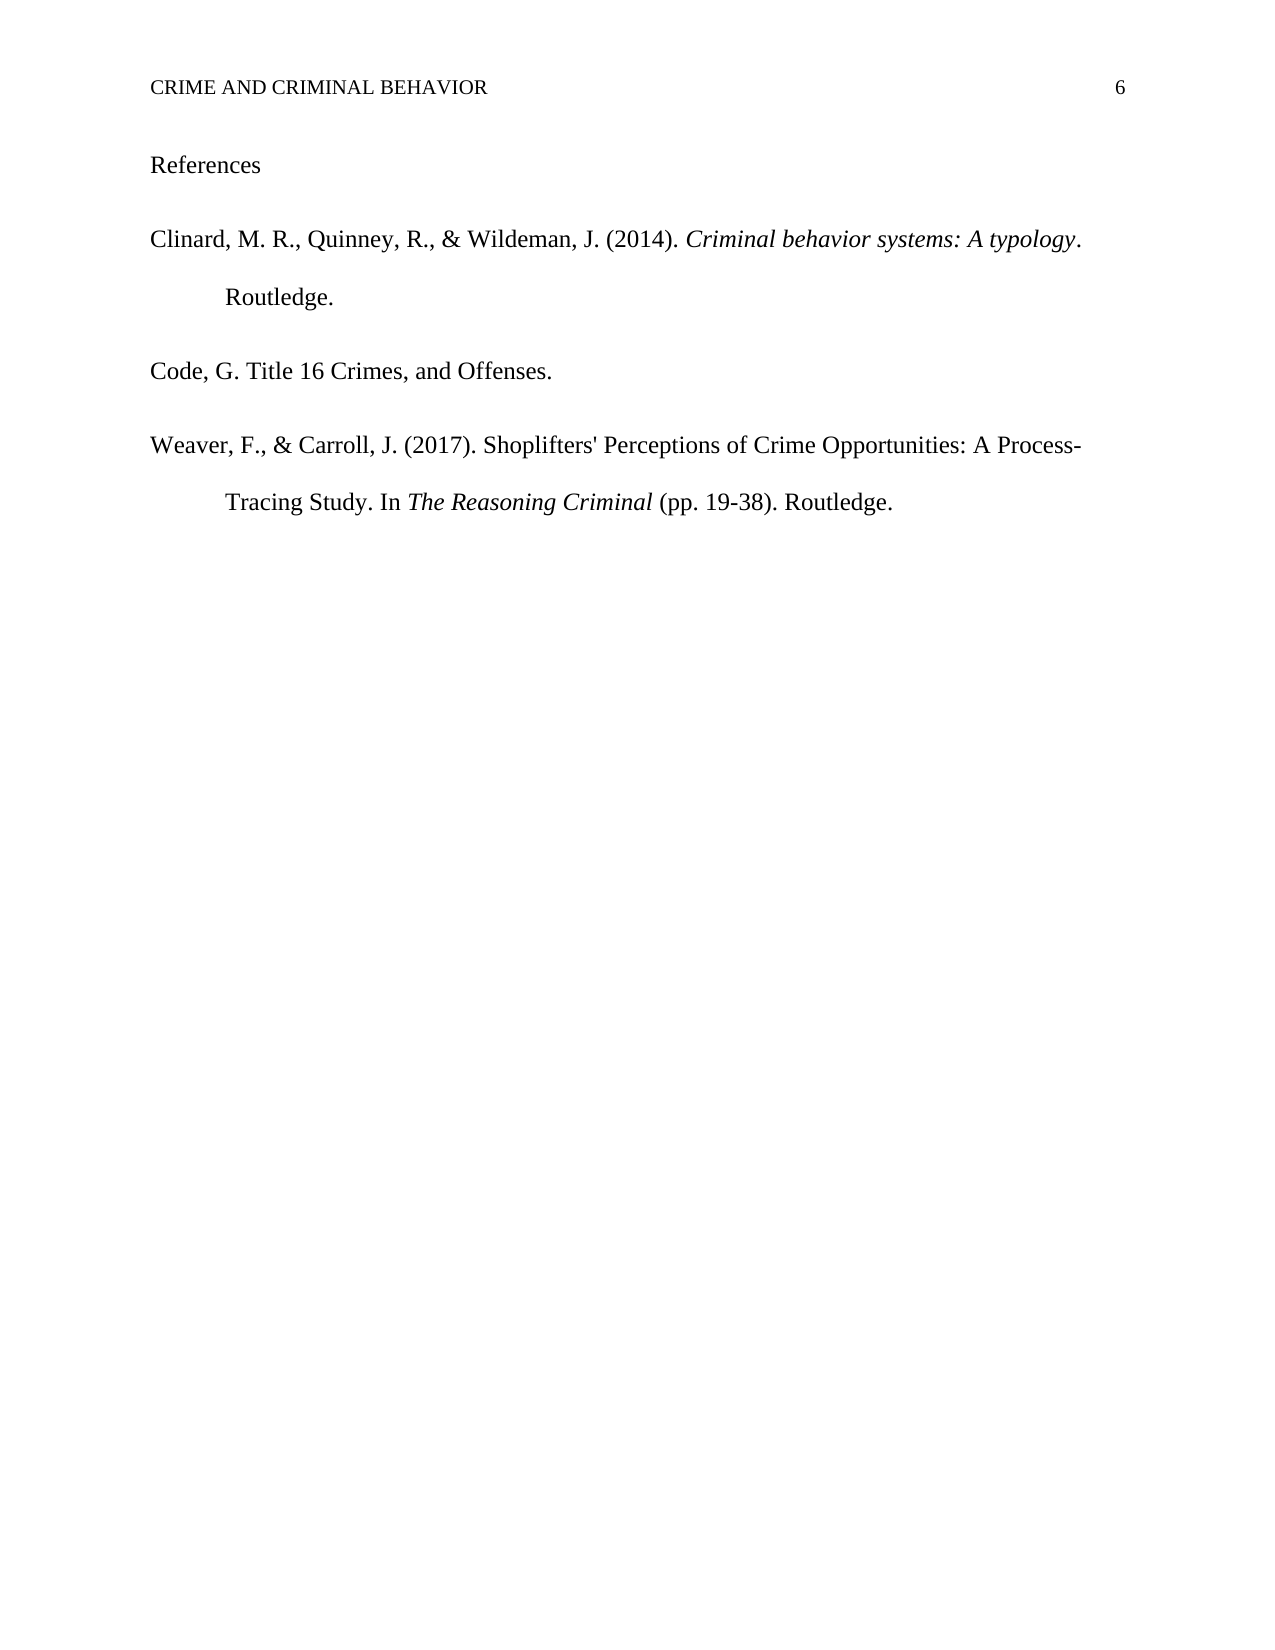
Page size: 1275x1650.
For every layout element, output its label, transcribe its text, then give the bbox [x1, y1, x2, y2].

text Clinard, M. R., Quinney, R., & Wildeman, J. (2014). Criminal behavior systems: A typology. Routledge. [150, 224, 1125, 310]
text References [150, 150, 1125, 179]
text Code, G. Title 16 Crimes, and Offenses. [150, 356, 1125, 384]
text Weaver, F., & Carroll, J. (2017). Shoplifters' Perceptions of Crime Opportunities: A Process-Tracing Study. In The Reasoning Criminal (pp. 19-38). Routledge. [150, 430, 1125, 516]
